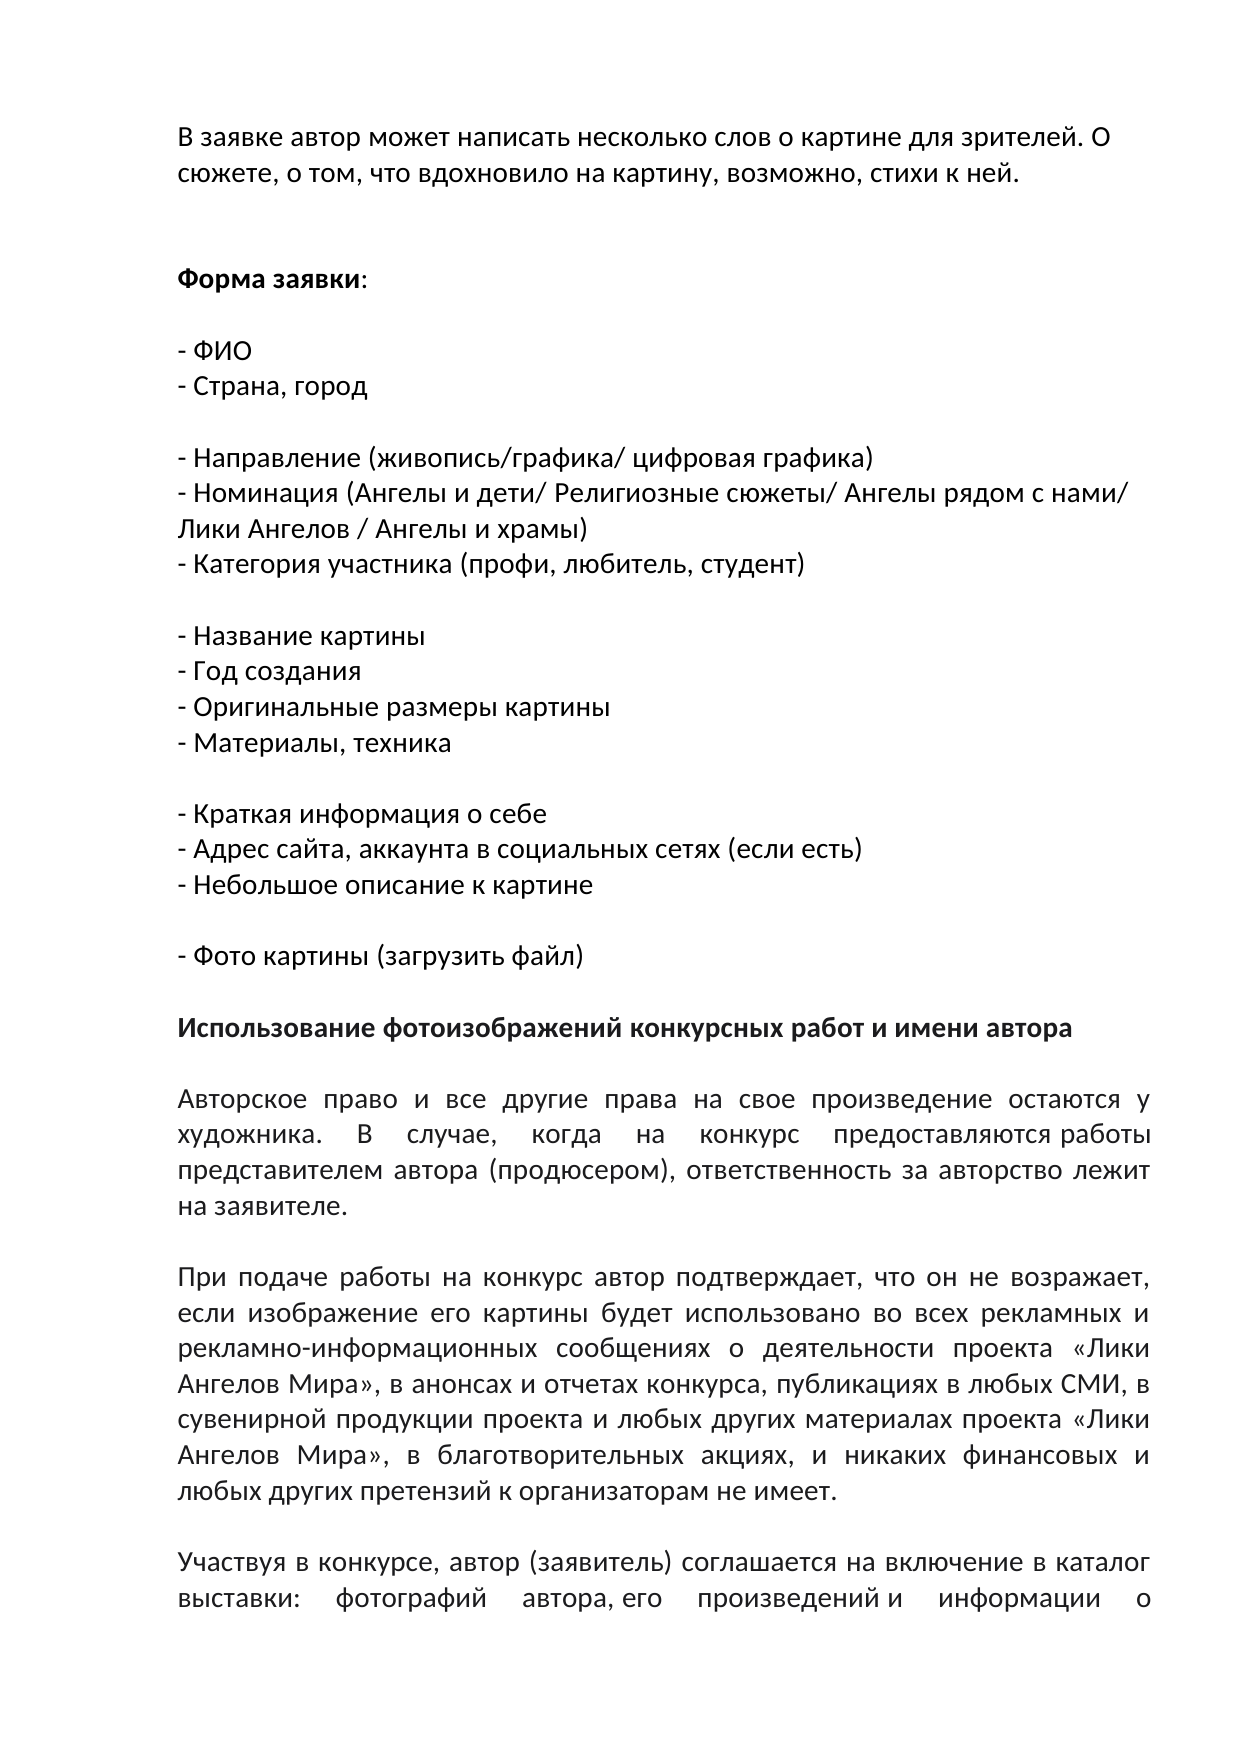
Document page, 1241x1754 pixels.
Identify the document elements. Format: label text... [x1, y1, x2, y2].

text - ФИО [177, 332, 1152, 367]
text - Краткая информация о себе [177, 795, 1152, 831]
text - Небольшое описание к картине [177, 866, 1152, 902]
text Форма заявки: [177, 261, 1152, 296]
text - Адрес сайта, аккаунта в социальных сетях (если есть) [177, 831, 1152, 866]
text Использование фотоизображений конкурсных работ и имени автора [177, 1009, 1152, 1044]
text - Номинация (Ангелы и дети/ Религиозные сюжеты/ Ангелы рядом с нами/ Лики Ангелов / Ангелы и храмы) [177, 474, 1152, 546]
text Авторское право и все другие права на свое произведение остаются у художника. В случае, когда на конкурс предоставляются работы представителем автора (продюсером), ответственность за авторство лежит на заявителе. [177, 1044, 1152, 1222]
text - Направление (живопись/графика/ цифровая графика) [177, 439, 1152, 474]
text В заявке автор может написать несколько слов о картине для зрителей. О сюжете, о том, что вдохновило на картину, возможно, стихи к ней. [177, 118, 1152, 189]
text - Название картины [177, 617, 1152, 652]
text - Оригинальные размеры картины [177, 688, 1152, 724]
text - Материалы, техника [177, 724, 1152, 759]
text При подаче работы на конкурс автор подтверждает, что он не возражает, если изображение его картины будет использовано во всех рекламных и рекламно-информационных сообщениях о деятельности проекта «Лики Ангелов Мира», в анонсах и отчетах конкурса, публикациях в любых СМИ, в сувенирной продукции проекта и любых других материалах проекта «Лики Ангелов Мира», в благотворительных акциях, и никаких финансовых и любых других претензий к организаторам не имеет. [177, 1258, 1152, 1507]
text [177, 1543, 1152, 1614]
text - Фото картины (загрузить файл) [177, 937, 1152, 973]
text - Категория участника (профи, любитель, студент) [177, 546, 1152, 581]
text - Страна, город [177, 367, 1152, 403]
text - Год создания [177, 652, 1152, 688]
